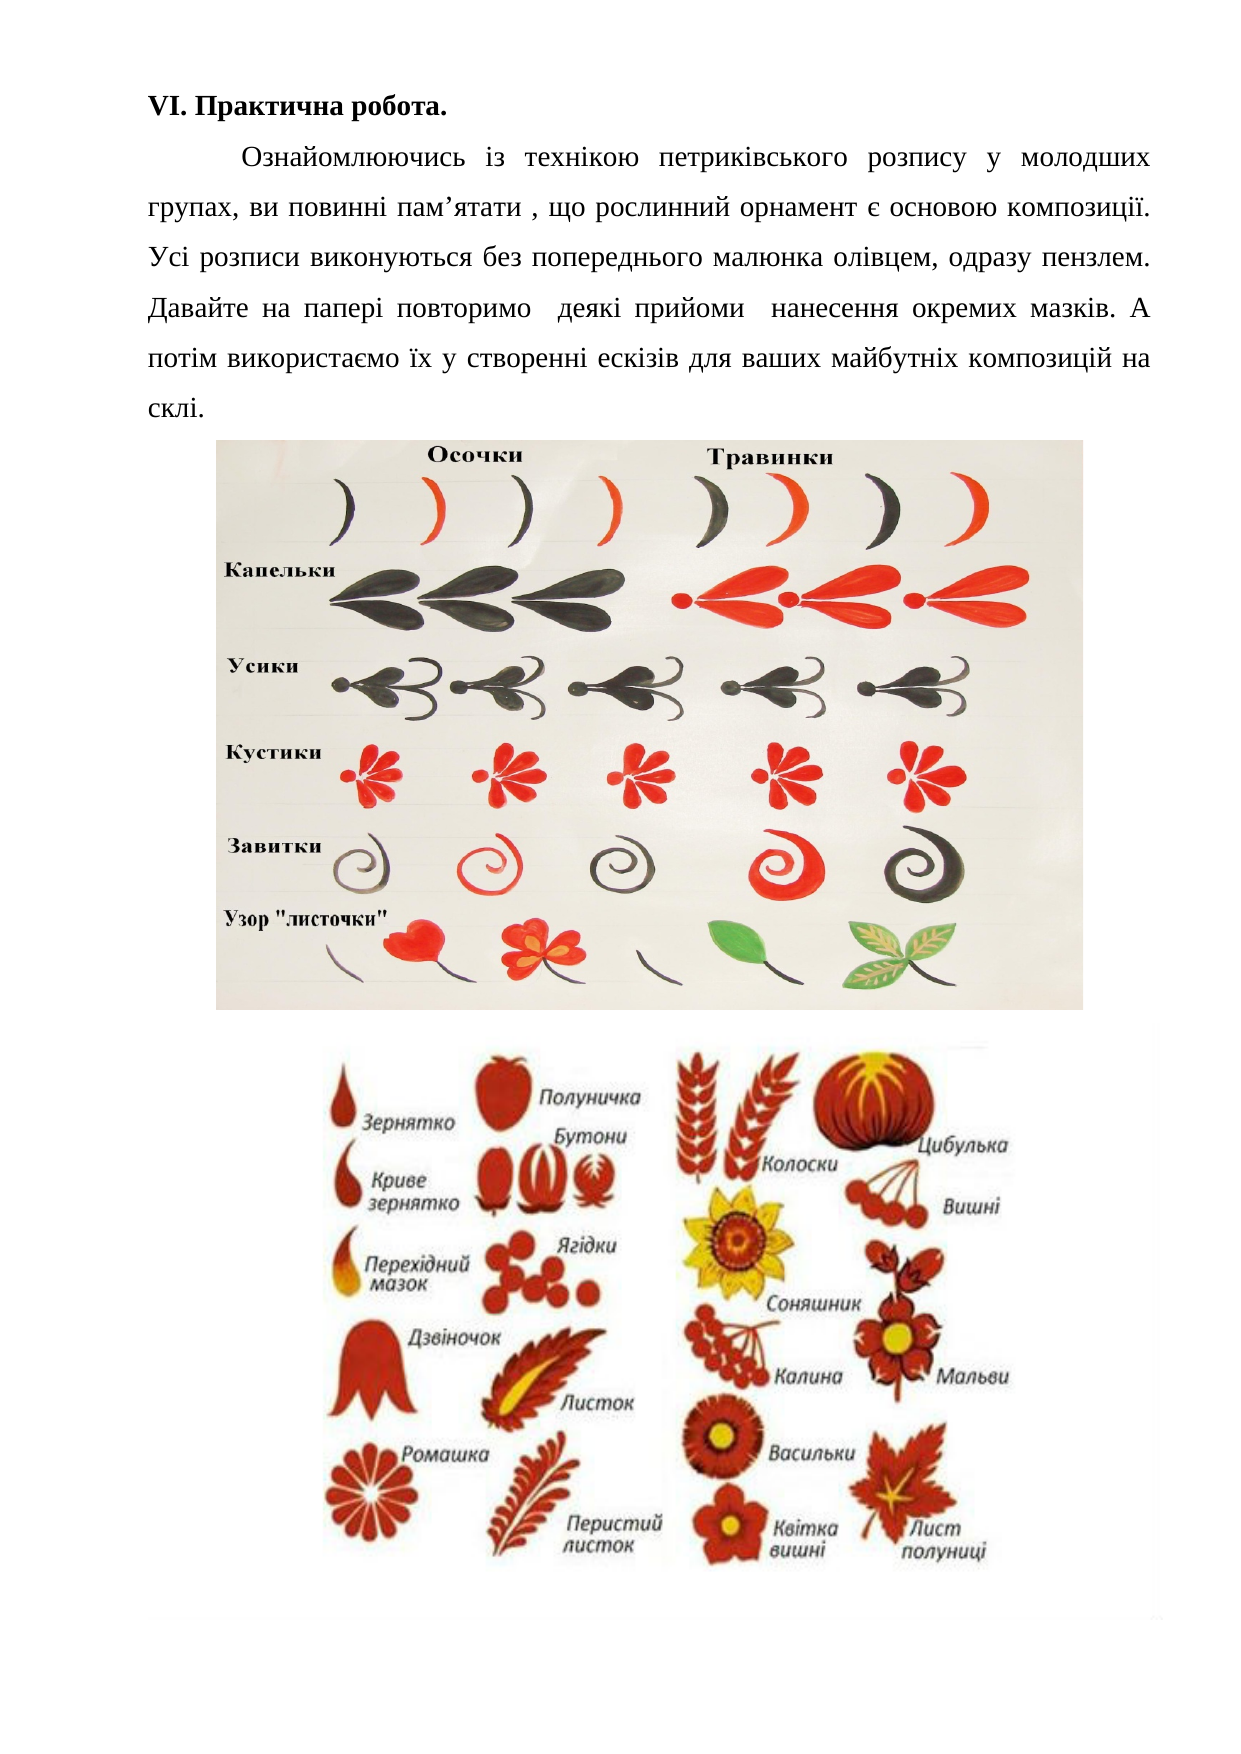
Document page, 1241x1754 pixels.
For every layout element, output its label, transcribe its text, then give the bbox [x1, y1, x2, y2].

text VІ. Практична робота. [148, 88, 1152, 122]
picture [216, 440, 1084, 1010]
text Ознайомлюючись із технікою петриківського розпису у молодших групах, ви повинні пам’ятати , що рослинний орнамент є основою композиції. Усі розписи виконуються без попереднього малюнка олівцем, одразу пензлем. Давайте на папері повторимо деякі прийоми нанесення окремих мазків. А потім використаємо їх у створенні ескізів для ваших майбутніх композицій на склі. [148, 139, 1152, 424]
picture [147, 1023, 1163, 1620]
